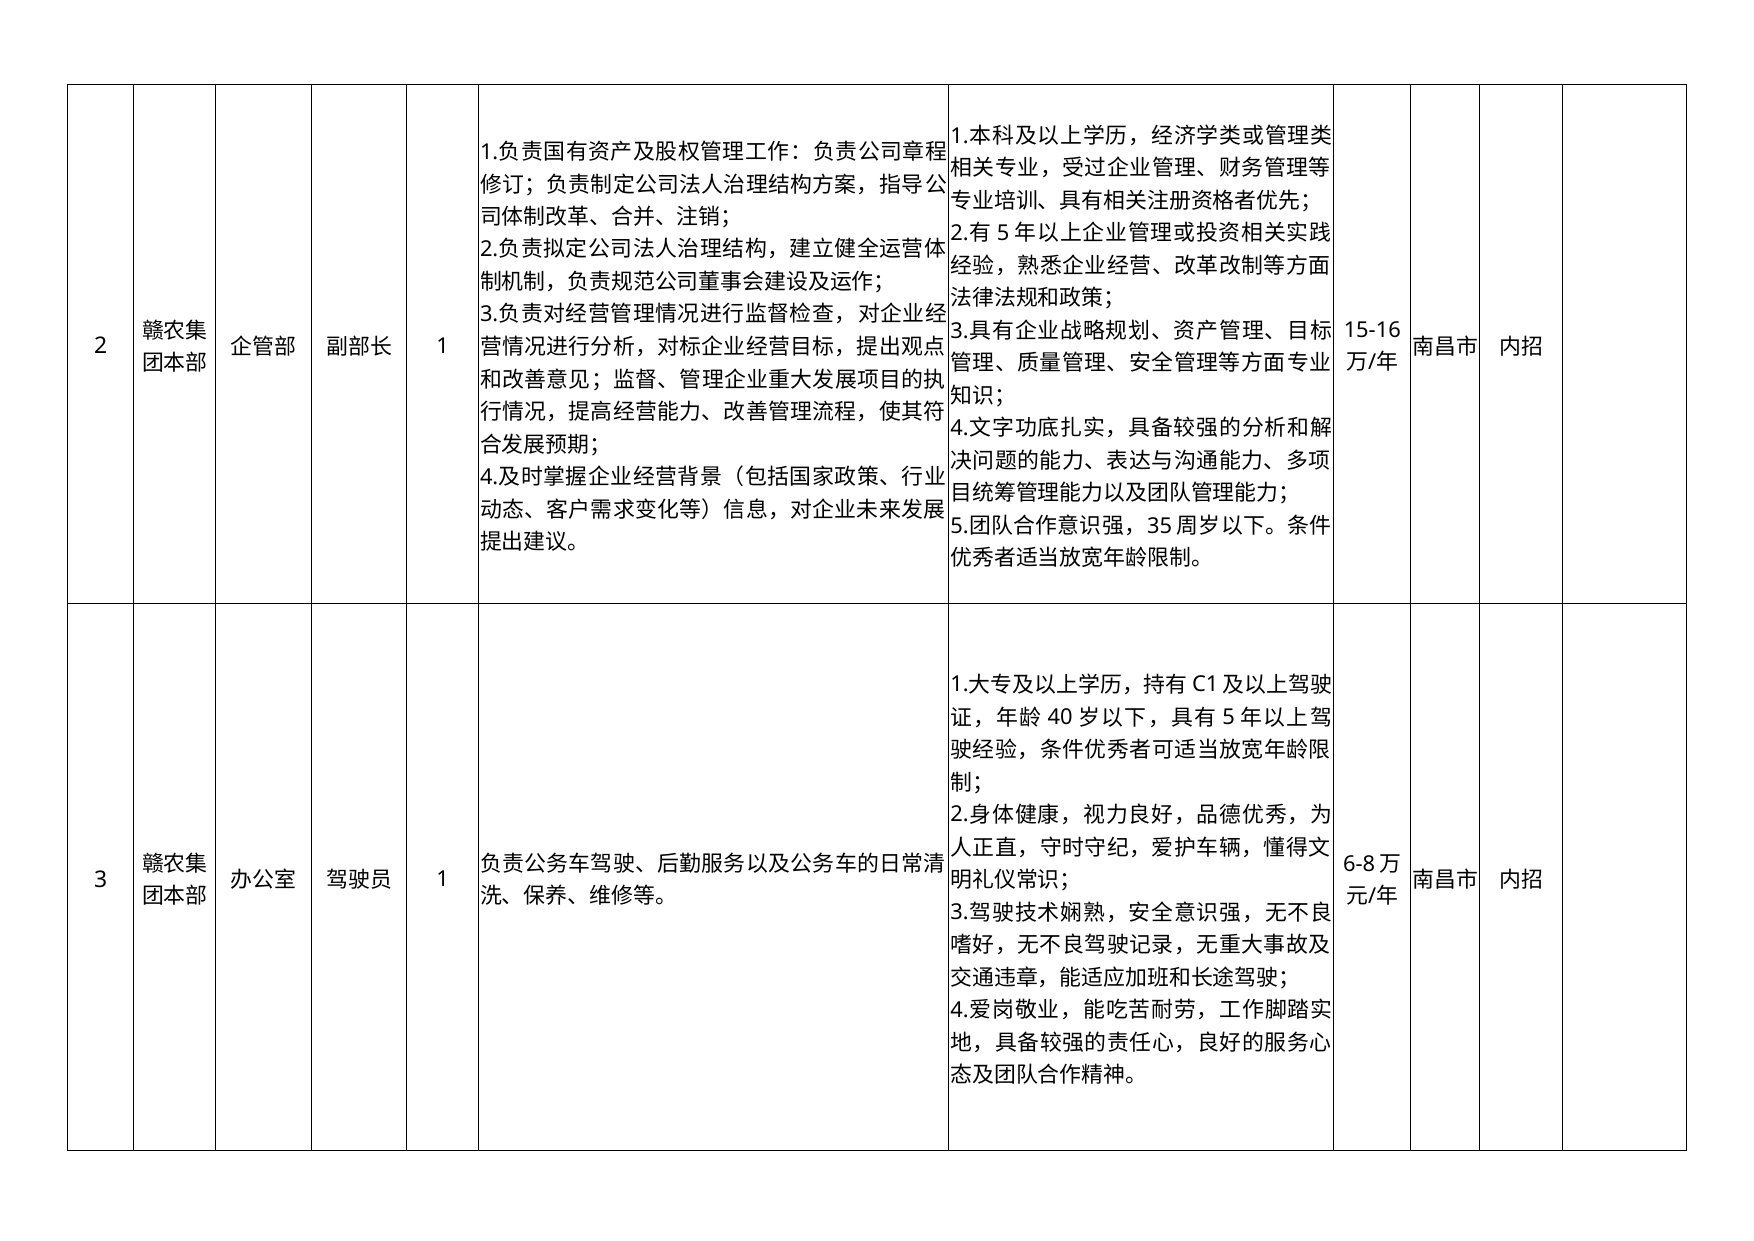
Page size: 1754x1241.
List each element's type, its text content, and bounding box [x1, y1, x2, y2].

table_cell [1563, 85, 1686, 603]
table_cell 赣农集团本部 [134, 85, 215, 603]
table_cell 1.本科及以上学历，经济学类或管理类相关专业，受过企业管理、财务管理等专业培训、具有相关注册资格者优先； 2.有5年以上企业管理或投资相关实践经验，熟悉企业经营、改革改制等方面法律法规和政策； 3.具有企业战略规划、资产管理、目标管理、质量管理、安全管理等方面专业知识； 4.文字功底扎实，具备较强的分析和解决问题的能力、表达与沟通能力、多项目统筹管理能力以及团队管理能力； 5.团队合作意识强，35周岁以下。条件优秀者适当放宽年龄限制。 [949, 85, 1333, 603]
table_cell 赣农集团本部 [134, 604, 215, 1150]
table_cell 内招 [1480, 604, 1562, 1150]
table_cell 南昌市 [1411, 85, 1479, 603]
table_cell 企管部 [216, 85, 311, 603]
table_cell 1.负责国有资产及股权管理工作：负责公司章程修订；负责制定公司法人治理结构方案，指导公司体制改革、合并、注销； 2.负责拟定公司法人治理结构，建立健全运营体制机制，负责规范公司董事会建设及运作； 3.负责对经营管理情况进行监督检查，对企业经营情况进行分析，对标企业经营目标，提出观点和改善意见；监督、管理企业重大发展项目的执行情况，提高经营能力、改善管理流程，使其符合发展预期； 4.及时掌握企业经营背景（包括国家政策、行业动态、客户需求变化等）信息，对企业未来发展提出建议。 [479, 85, 948, 603]
table_cell 2 [68, 85, 133, 603]
table_cell 驾驶员 [312, 604, 406, 1150]
table_cell 15-16万/年 [1334, 85, 1410, 603]
table_cell 1 [407, 604, 478, 1150]
table_cell 办公室 [216, 604, 311, 1150]
table_cell [1563, 604, 1686, 1150]
table_cell 南昌市 [1411, 604, 1479, 1150]
table_cell 内招 [1480, 85, 1562, 603]
table_cell 6-8万元/年 [1334, 604, 1410, 1150]
table_cell 负责公务车驾驶、后勤服务以及公务车的日常清洗、保养、维修等。 [479, 604, 948, 1150]
table_cell 副部长 [312, 85, 406, 603]
table_cell 1 [407, 85, 478, 603]
table_cell 3 [68, 604, 133, 1150]
table_cell 1.大专及以上学历，持有C1及以上驾驶证，年龄40岁以下，具有5年以上驾驶经验，条件优秀者可适当放宽年龄限制； 2.身体健康，视力良好，品德优秀，为人正直，守时守纪，爱护车辆，懂得文明礼仪常识； 3.驾驶技术娴熟，安全意识强，无不良嗜好，无不良驾驶记录，无重大事故及交通违章，能适应加班和长途驾驶； 4.爱岗敬业，能吃苦耐劳，工作脚踏实地，具备较强的责任心，良好的服务心态及团队合作精神。 [949, 604, 1333, 1150]
